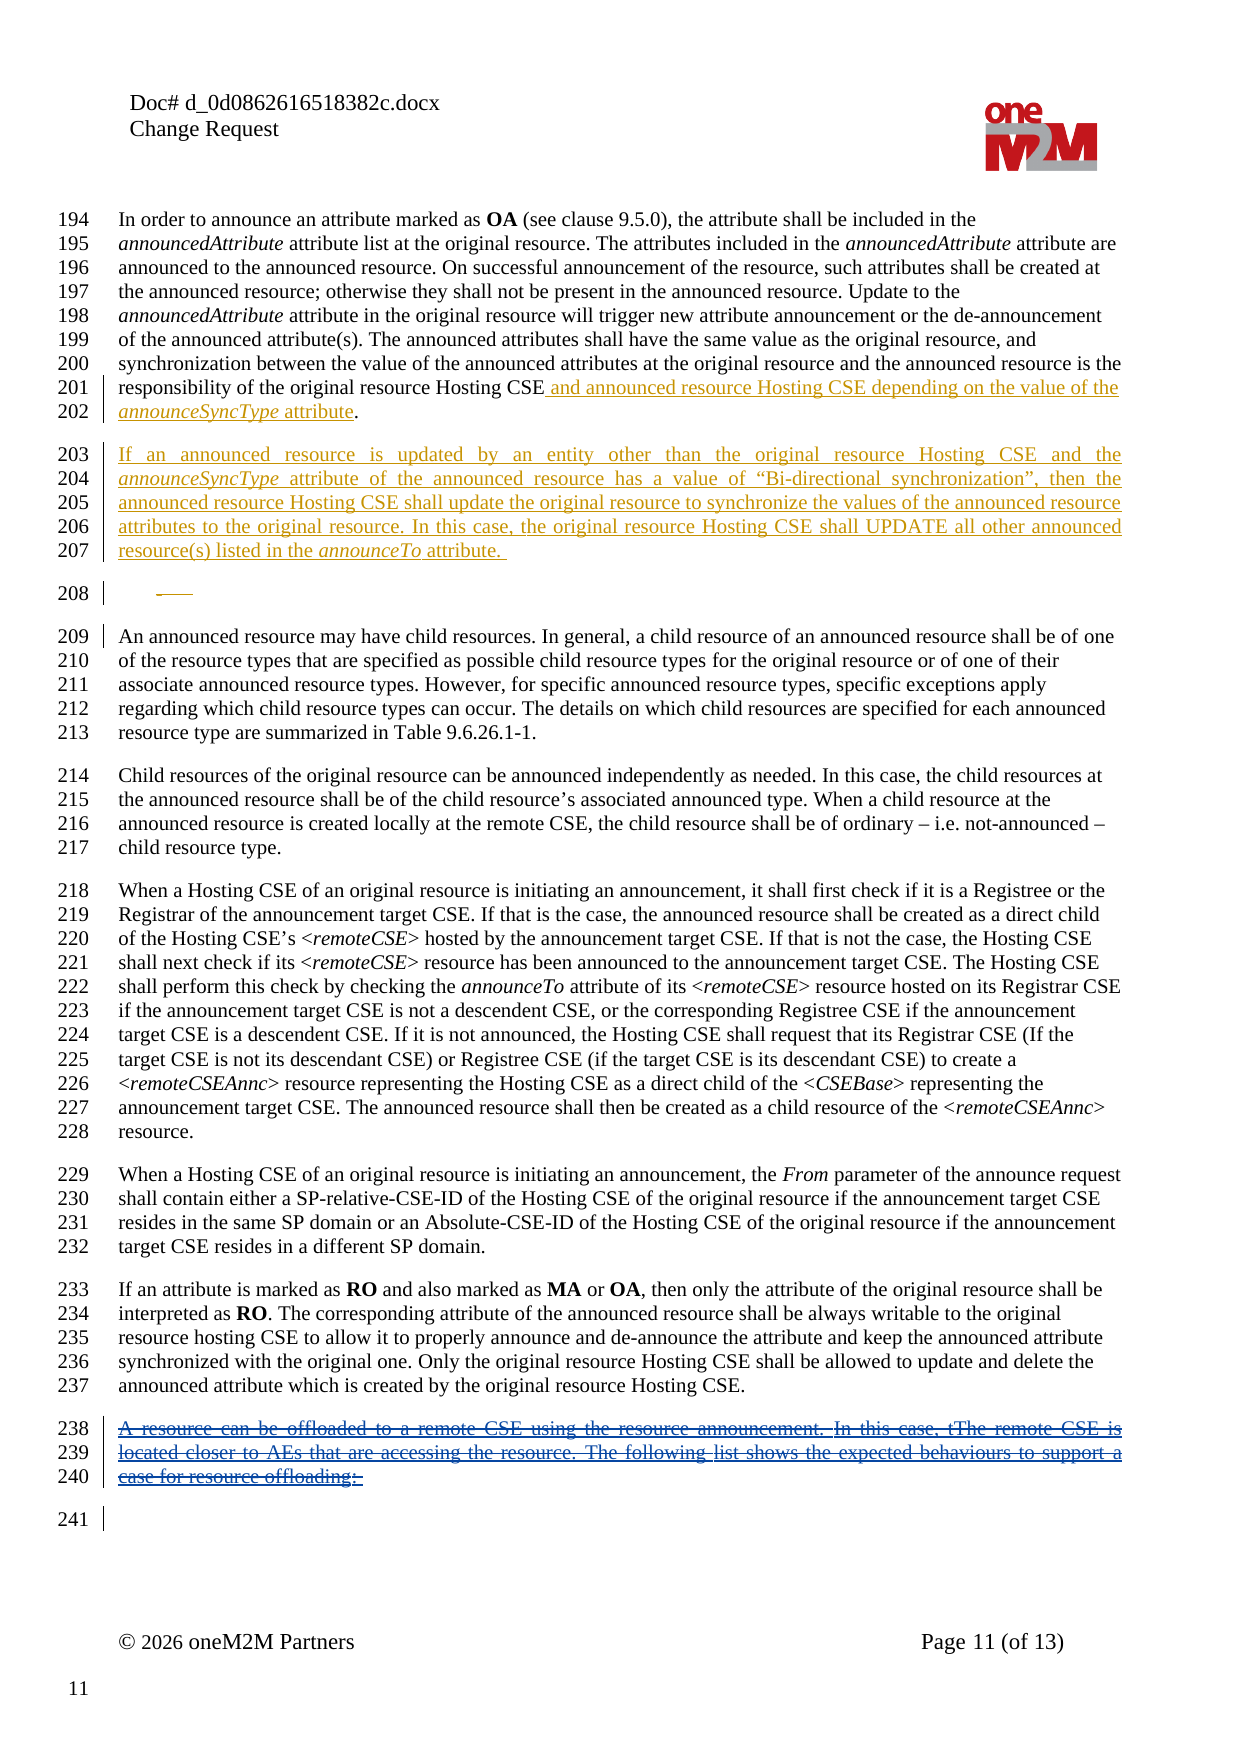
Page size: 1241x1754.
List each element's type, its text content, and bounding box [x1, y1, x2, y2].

picture [971, 88, 1111, 186]
text If an attribute is marked as RO and also marked as MA or OA, then only the attribute of the original resource shall be interpreted as RO. The corresponding attribute of the announced resource shall be always writable to the original resource hosting CSE to allow it to properly announce and de-announce the attribute and keep the announced attribute synchronized with the original one. Only the original resource Hosting CSE shall be allowed to update and delete the announced attribute which is created by the original resource Hosting CSE. [118, 1276, 1122, 1397]
text When a Hosting CSE of an original resource is initiating an announcement, it shall first check if it is a Registree or the Registrar of the announcement target CSE. If that is the case, the announced resource shall be created as a direct child of the Hosting CSE’s <remoteCSE> hosted by the announcement target CSE. If that is not the case, the Hosting CSE shall next check if its <remoteCSE> resource has been announced to the announcement target CSE. The Hosting CSE shall perform this check by checking the announceTo attribute of its <remoteCSE> resource hosted on its Registrar CSE if the announcement target CSE is not a descendent CSE, or the corresponding Registree CSE if the announcement target CSE is a descendent CSE. If it is not announced, the Hosting CSE shall request that its Registrar CSE (If the target CSE is not its descendant CSE) or Registree CSE (if the target CSE is its descendant CSE) to create a <remoteCSEAnnc> resource representing the Hosting CSE as a direct child of the <CSEBase> representing the announcement target CSE. The announced resource shall then be created as a child resource of the <remoteCSEAnnc> resource. [118, 878, 1122, 1143]
text Child resources of the original resource can be announced independently as needed. In this case, the child resources at the announced resource shall be of the child resource’s associated announced type. When a child resource at the announced resource is created locally at the remote CSE, the child resource shall be of ordinary – i.e. not-announced – child resource type. [118, 763, 1122, 859]
text In order to announce an attribute marked as OA (see clause 9.5.0), the attribute shall be included in the announcedAttribute attribute list at the original resource. The attributes included in the announcedAttribute attribute are announced to the announced resource. On successful announcement of the resource, such attributes shall be created at the announced resource; otherwise they shall not be present in the announced resource. Update to the announcedAttribute attribute in the original resource will trigger new attribute announcement or the de-announcement of the announced attribute(s). The announced attributes shall have the same value as the original resource, and synchronization between the value of the announced attributes at the original resource and the announced resource is the responsibility of the original resource Hosting CSE. [118, 207, 1122, 423]
text When a Hosting CSE of an original resource is initiating an announcement, the From parameter of the announce request shall contain either a SP-relative-CSE-ID of the Hosting CSE of the original resource if the announcement target CSE resides in the same SP domain or an Absolute-CSE-ID of the Hosting CSE of the original resource if the announcement target CSE resides in a different SP domain. [118, 1161, 1122, 1258]
text An announced resource may have child resources. In general, a child resource of an announced resource shall be of one of the resource types that are specified as possible child resource types for the original resource or of one of their associate announced resource types. However, for specific announced resource types, specific exceptions apply regarding which child resource types can occur. The details on which child resources are specified for each announced resource type are summarized in Table 9.6.26.1-1. [118, 624, 1122, 744]
